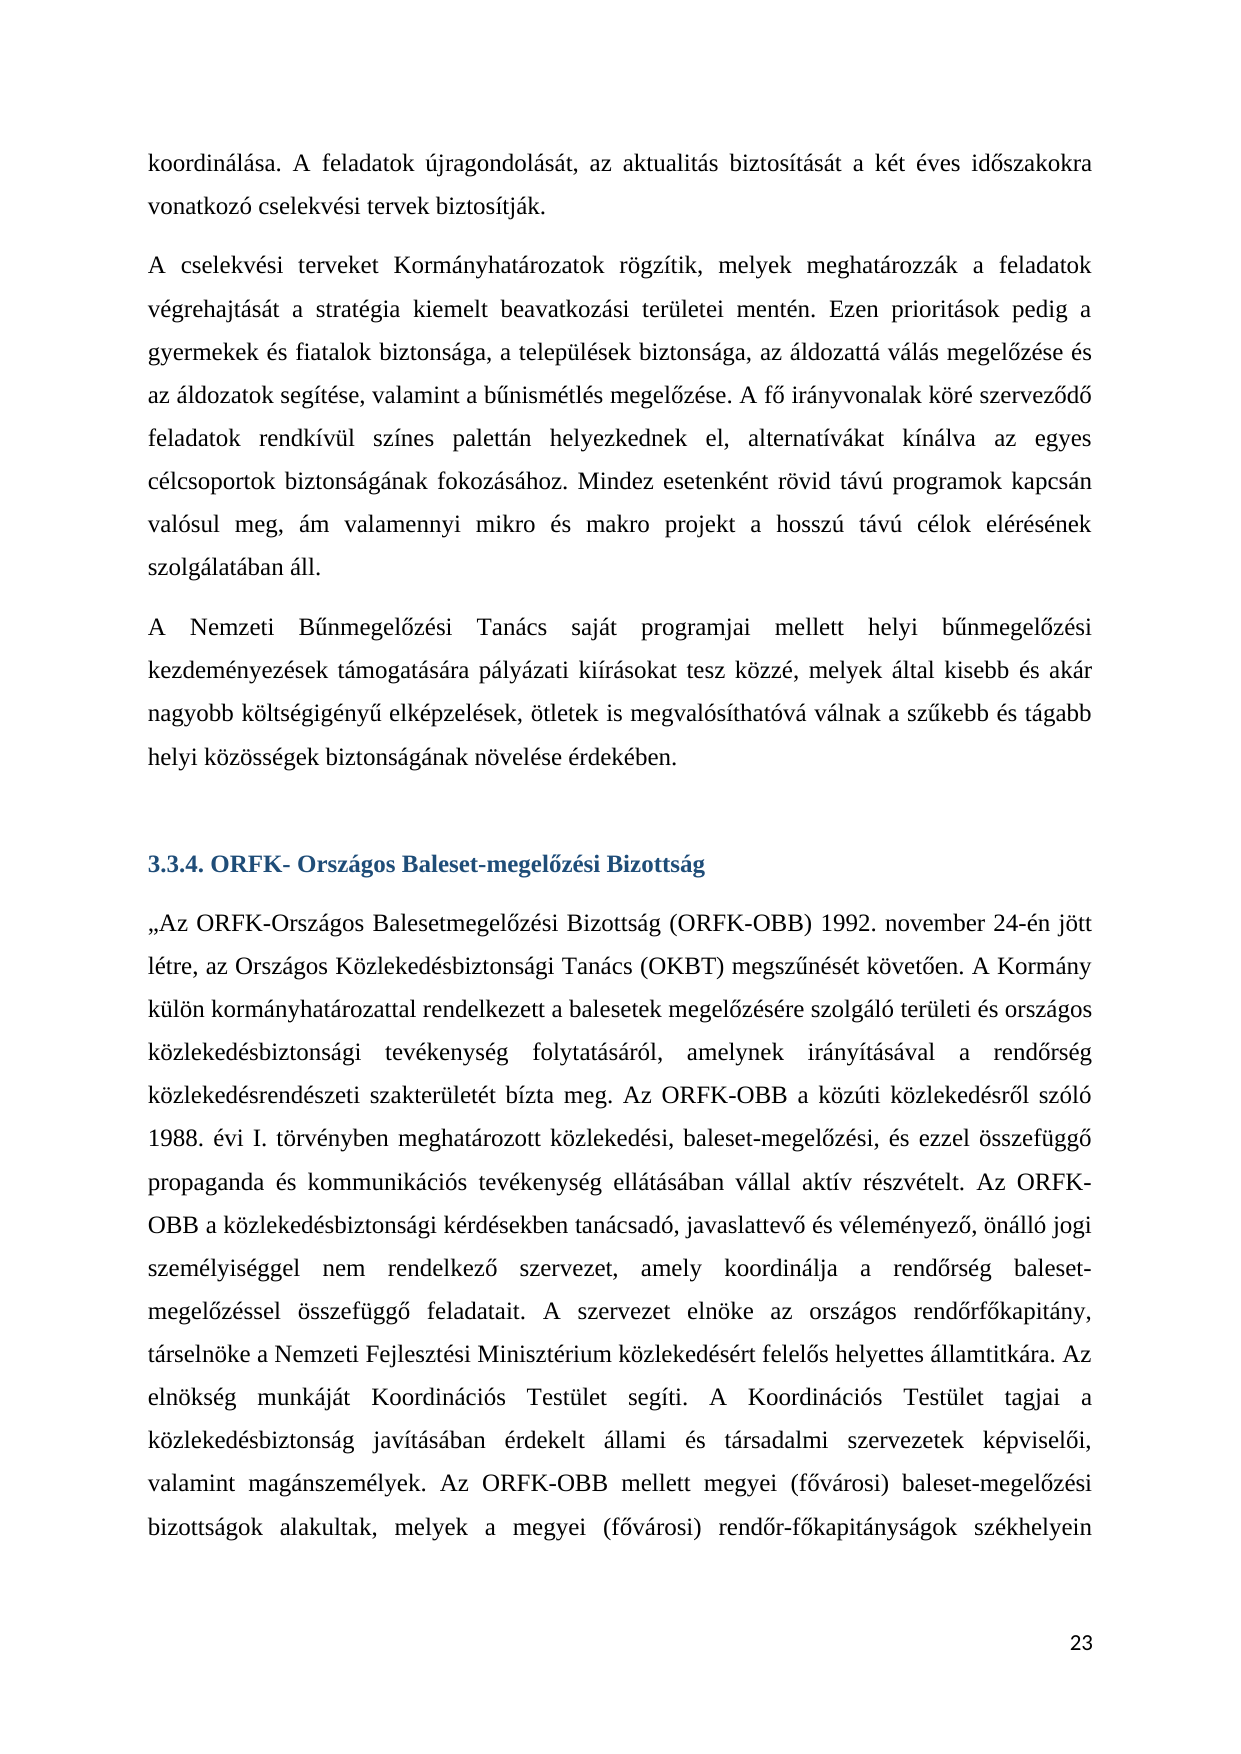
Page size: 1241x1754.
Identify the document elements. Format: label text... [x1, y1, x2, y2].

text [148, 908, 1093, 1540]
text A cselekvési terveket Kormányhatározatok rögzítik, melyek meghatározzák a feladatok végrehajtását a stratégia kiemelt beavatkozási területei mentén. Ezen prioritások pedig a gyermekek és fiatalok biztonsága, a települések biztonsága, az áldozattá válás megelőzése és az áldozatok segítése, valamint a bűnismétlés megelőzése. A fő irányvonalak köré szerveződő feladatok rendkívül színes palettán helyezkednek el, alternatívákat kínálva az egyes célcsoportok biztonságának fokozásához. Mindez esetenként rövid távú programok kapcsán valósul meg, ám valamennyi mikro és makro projekt a hosszú távú célok elérésének szolgálatában áll. [148, 251, 1093, 581]
text A Nemzeti Bűnmegelőzési Tanács saját programjai mellett helyi bűnmegelőzési kezdeményezések támogatására pályázati kiírásokat tesz közzé, melyek által kisebb és akár nagyobb költségigényű elképzelések, ötletek is megvalósíthatóvá válnak a szűkebb és tágabb helyi közösségek biztonságának növelése érdekében. [148, 612, 1093, 770]
subtitle 3.3.4. ORFK- Országos Baleset-megelőzési Bizottság [148, 849, 1093, 877]
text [148, 148, 1093, 219]
